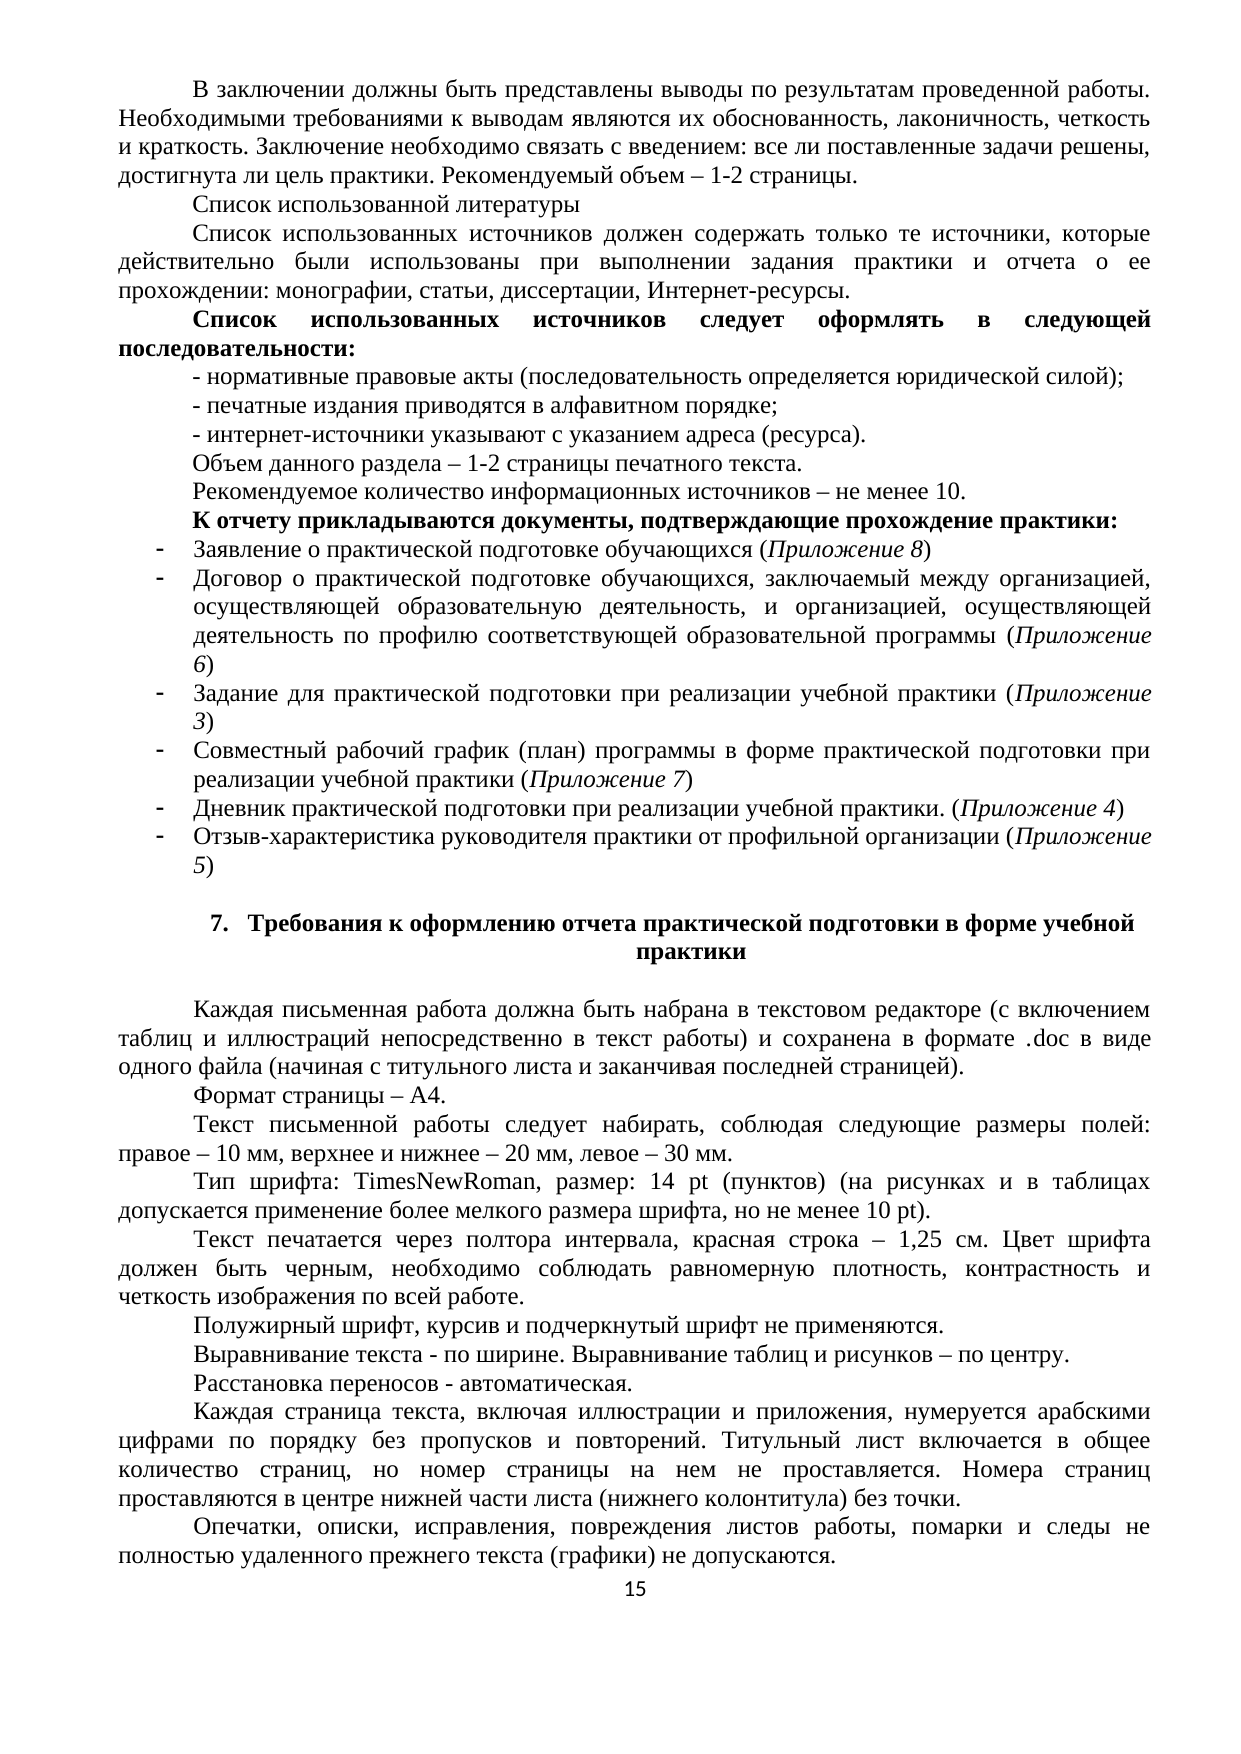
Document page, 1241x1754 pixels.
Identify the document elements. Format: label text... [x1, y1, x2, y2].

text - печатные издания приводятся в алфавитном порядке; [118, 390, 1152, 419]
list Задание для практической подготовки при реализации учебной практики (Приложение 3) [156, 678, 1152, 735]
list Формат страницы – А4. [118, 1080, 1152, 1109]
text В заключении должны быть представлены выводы по результатам проведенной работы. Необходимыми требованиями к выводам являются их обоснованность, лаконичность, четкость и краткость. Заключение необходимо связать с введением: все ли поставленные задачи решены, достигнута ли цель практики. Рекомендуемый объем – 1-2 страницы. [118, 74, 1152, 189]
list Расстановка переносов - автоматическая. [118, 1368, 1152, 1396]
list Договор о практической подготовке обучающихся, заключаемый между организацией, осуществляющей образовательную деятельность, и организацией, осуществляющей деятельность по профилю соответствующей образовательной программы (Приложение 6) [156, 563, 1152, 678]
text - интернет-источники указывают с указанием адреса (ресурса). [118, 419, 1152, 448]
text Объем данного раздела – 1-2 страницы печатного текста. [118, 448, 1152, 476]
list Требования к оформлению отчета практической подготовки в форме учебной практики [193, 908, 1152, 965]
text Список использованных источников должен содержать только те источники, которые действительно были использованы при выполнении задания практики и отчета о ее прохождении: монографии, статьи, диссертации, Интернет-ресурсы. [118, 218, 1152, 304]
list Полужирный шрифт, курсив и подчеркнутый шрифт не применяются. [118, 1310, 1152, 1339]
text К отчету прикладываются документы, подтверждающие прохождение практики: [118, 505, 1152, 534]
list Совместный рабочий график (план) программы в форме практической подготовки при реализации учебной практики (Приложение 7) [156, 735, 1152, 793]
list Текст письменной работы следует набирать, соблюдая следующие размеры полей: правое – 10 мм, верхнее и нижнее – 20 мм, левое – 30 мм. [118, 1109, 1152, 1166]
list Опечатки, описки, исправления, повреждения листов работы, помарки и следы не полностью удаленного прежнего текста (графики) не допускаются. [118, 1511, 1152, 1569]
list Текст печатается через полтора интервала, красная строка – 1,25 см. Цвет шрифта должен быть черным, необходимо соблюдать равномерную плотность, контрастность и четкость изображения по всей работе. [118, 1224, 1152, 1310]
list Каждая письменная работа должна быть набрана в текстовом редакторе (с включением таблиц и иллюстраций непосредственно в текст работы) и сохранена в формате .doc в виде одного файла (начиная с титульного листа и заканчивая последней страницей). [118, 994, 1152, 1080]
text Рекомендуемое количество информационных источников – не менее 10. [118, 476, 1152, 505]
text Список использованных источников следует оформлять в следующей последовательности: [118, 304, 1152, 361]
list Заявление о практической подготовке обучающихся (Приложение 8) [156, 534, 1152, 563]
list Дневник практической подготовки при реализации учебной практики. (Приложение 4) [156, 793, 1152, 821]
list Тип шрифта: TimesNewRoman, размер: 14 pt (пунктов) (на рисунках и в таблицах допускается применение более мелкого размера шрифта, но не менее 10 pt). [118, 1166, 1152, 1224]
list Каждая страница текста, включая иллюстрации и приложения, нумеруется арабскими цифрами по порядку без пропусков и повторений. Титульный лист включается в общее количество страниц, но номер страницы на нем не проставляется. Номера страниц проставляются в центре нижней части листа (нижнего колонтитула) без точки. [118, 1396, 1152, 1511]
text - нормативные правовые акты (последовательность определяется юридической силой); [118, 361, 1152, 390]
text Список использованной литературы [118, 189, 1152, 218]
list Отзыв-характеристика руководителя практики от профильной организации (Приложение 5) [156, 821, 1152, 879]
list Выравнивание текста - по ширине. Выравнивание таблиц и рисунков – по центру. [118, 1339, 1152, 1368]
